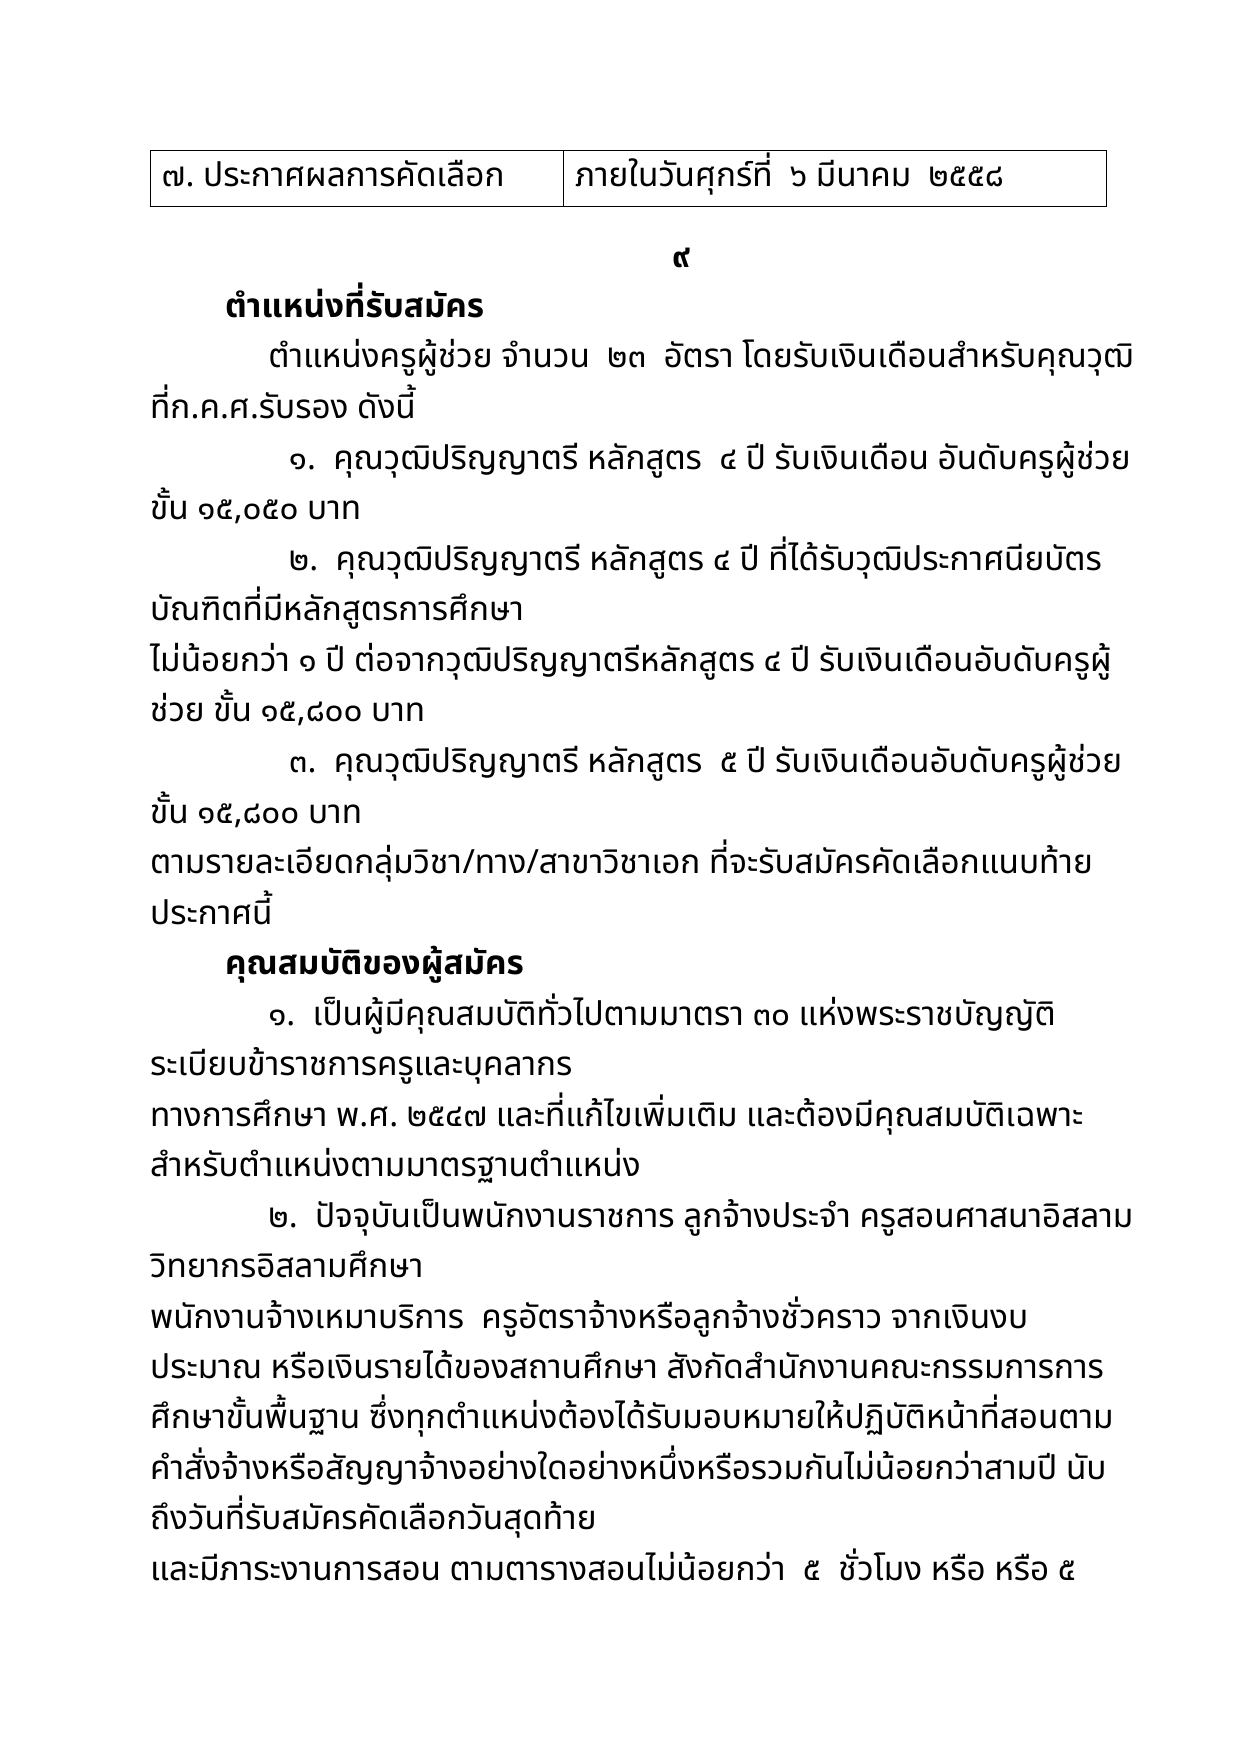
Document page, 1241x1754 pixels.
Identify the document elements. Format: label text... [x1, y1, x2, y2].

text คุณสมบัติของผู้สมัคร [150, 939, 1137, 989]
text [150, 1293, 1137, 1595]
text ทางการศึกษา พ.ศ. ๒๕๔๗ และที่แก้ไขเพิ่มเติม และต้องมีคุณสมบัติเฉพาะสำหรับตำแหน่งตามมาตรฐานตำแหน่ง [150, 1091, 1137, 1192]
text ตำแหน่งที่รับสมัคร [150, 282, 1137, 332]
text ๑. เป็นผู้มีคุณสมบัติทั่วไปตามมาตรา ๓๐ แห่งพระราชบัญญัติระเบียบข้าราชการครูและบุคลากร [150, 989, 1137, 1091]
text ตำแหน่งครูผู้ช่วย จำนวน ๒๓ อัตรา โดยรับเงินเดือนสำหรับคุณวุฒิที่ก.ค.ศ.รับรอง ดังนี้ ๑. คุณวุฒิปริญญาตรี หลักสูตร ๔ ปี รับเงินเดือน อันดับครูผู้ช่วย ขั้น ๑๕,๐๕๐ บาท ๒. คุณวุฒิปริญญาตรี หลักสูตร ๔ ปี ที่ได้รับวุฒิประกาศนียบัตรบัณฑิตที่มีหลักสูตรการศึกษา ไม่น้อยกว่า ๑ ปี ต่อจากวุฒิปริญญาตรีหลักสูตร ๔ ปี รับเงินเดือนอับดับครูผู้ช่วย ขั้น ๑๕,๘๐๐ บาท ๓. คุณวุฒิปริญญาตรี หลักสูตร ๕ ปี รับเงินเดือนอับดับครูผู้ช่วย ขั้น ๑๕,๘๐๐ บาท [150, 332, 1137, 838]
text ๙ [150, 232, 1137, 282]
text ตามรายละเอียดกลุ่มวิชา/ทาง/สาขาวิชาเอก ที่จะรับสมัครคัดเลือกแนบท้ายประกาศนี้ [150, 838, 1137, 939]
table_cell ภายในวันศุกร์ที่ ๖ มีนาคม ๒๕๕๘ [564, 151, 1106, 206]
text ๒. ปัจจุบันเป็นพนักงานราชการ ลูกจ้างประจำ ครูสอนศาสนาอิสลาม วิทยากรอิสลามศึกษา [150, 1192, 1137, 1293]
table_cell ๗. ประกาศผลการคัดเลือก [151, 151, 563, 206]
